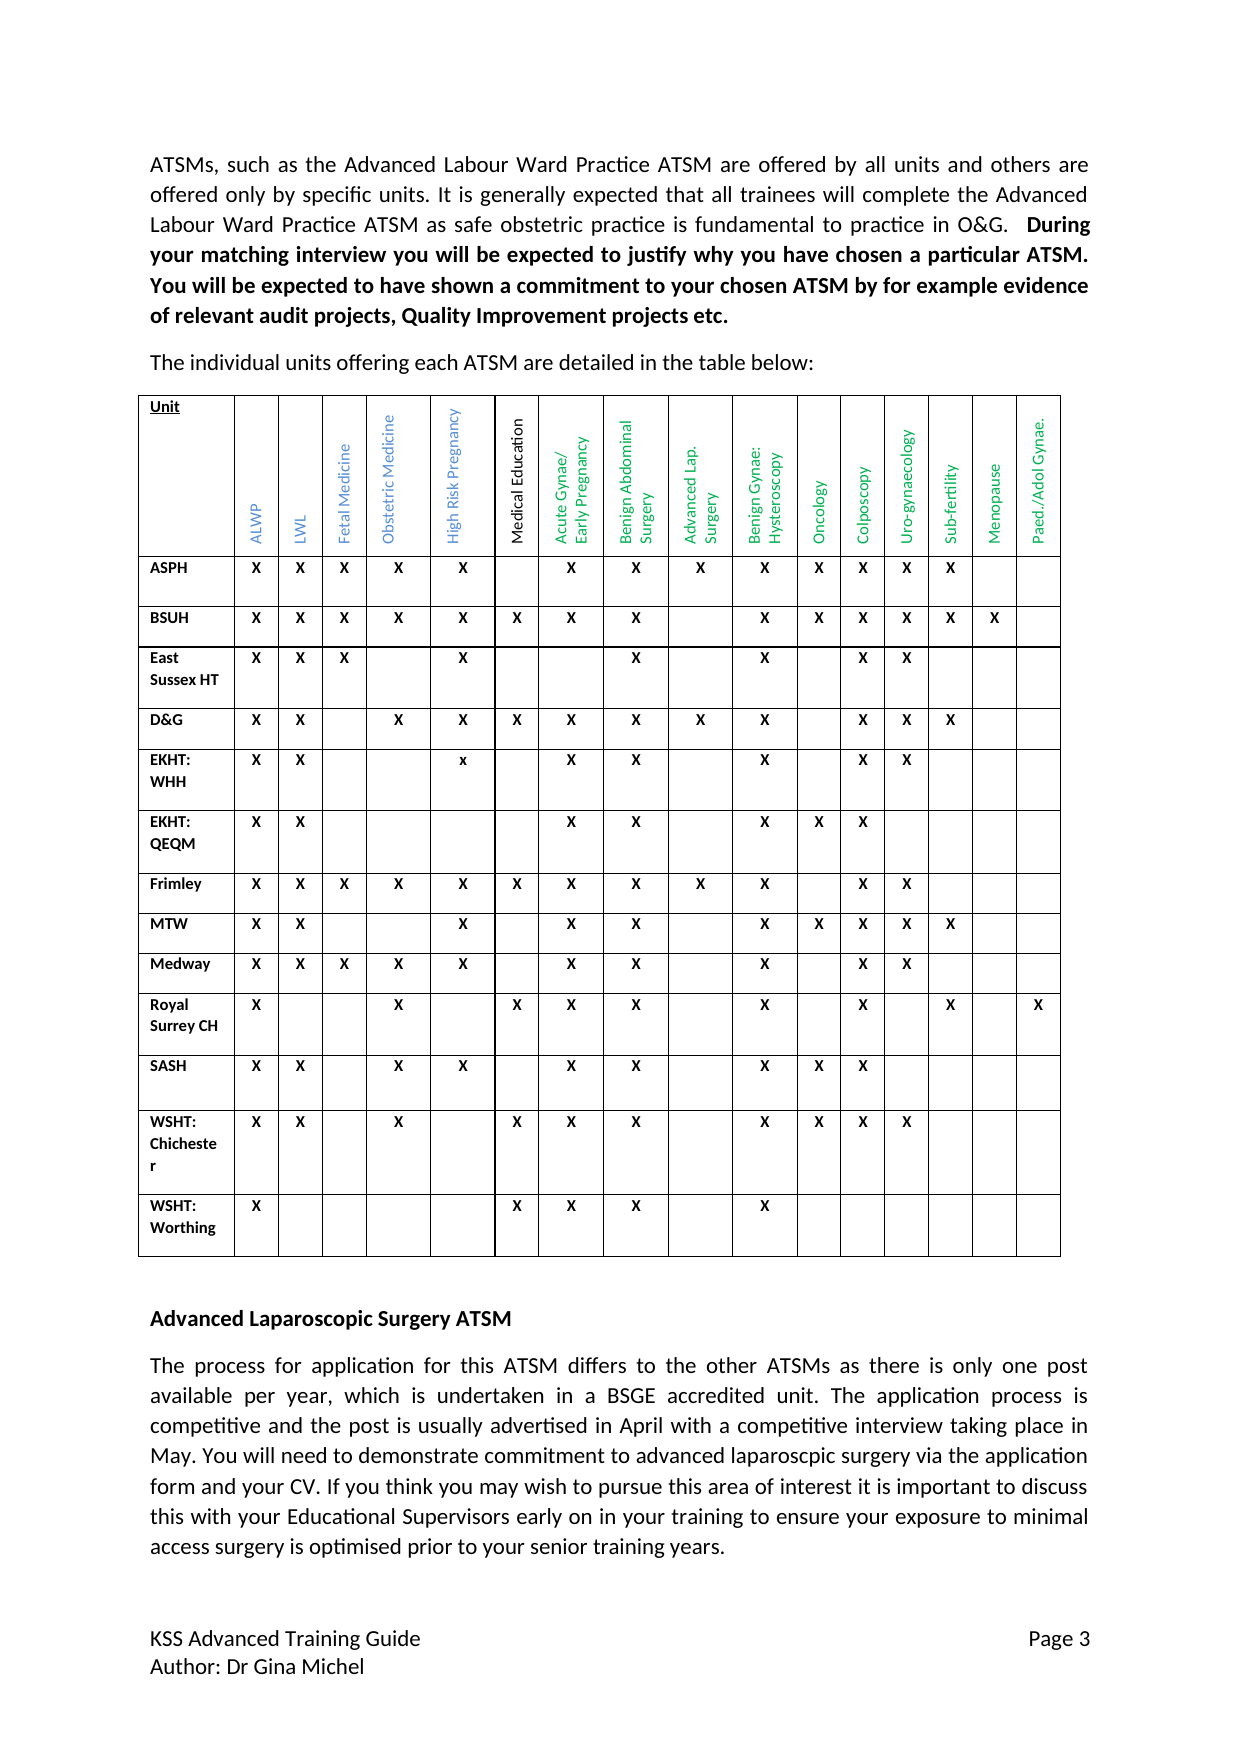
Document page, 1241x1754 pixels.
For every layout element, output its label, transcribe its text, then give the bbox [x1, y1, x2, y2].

table_cell Royal Surrey CH [139, 994, 234, 1055]
table_cell X [841, 1056, 884, 1110]
table_cell [669, 1056, 732, 1110]
table_cell X [279, 1056, 322, 1110]
table_cell [323, 709, 366, 748]
table_header Unit [139, 396, 234, 556]
table_cell X [367, 954, 430, 993]
table_header Medical Education [496, 396, 538, 556]
table_header Benign Gynae: Hysteroscopy [733, 396, 797, 556]
table_cell X [733, 1056, 797, 1110]
table_cell X [367, 874, 430, 912]
table_cell [973, 648, 1016, 708]
table_cell X [841, 994, 884, 1055]
table_cell [1017, 1111, 1060, 1194]
table_cell X [323, 648, 366, 708]
table_header Sub-fertility [929, 396, 972, 556]
table_cell [1017, 954, 1060, 993]
table_cell X [235, 811, 278, 872]
table_cell X [604, 648, 668, 708]
table_cell [431, 1195, 494, 1256]
table_cell X [841, 1111, 884, 1194]
table_cell X [539, 874, 603, 912]
table_cell X [367, 557, 430, 606]
table_cell X [798, 1111, 840, 1194]
table_cell D&G [139, 709, 234, 748]
table_cell X [841, 607, 884, 646]
table_cell X [539, 1111, 603, 1194]
table_cell X [323, 557, 366, 606]
table_cell X [539, 750, 603, 810]
table_cell [669, 914, 732, 953]
table_cell X [733, 557, 797, 606]
table_cell X [279, 709, 322, 748]
table_cell X [733, 954, 797, 993]
table_cell [279, 1195, 322, 1256]
table_cell X [431, 874, 494, 912]
table_cell WSHT: Worthing [139, 1195, 234, 1256]
table_cell [496, 1056, 538, 1110]
table_cell [669, 954, 732, 993]
table_cell X [496, 607, 538, 646]
table_cell WSHT: Chichester [139, 1111, 234, 1194]
table_cell [929, 874, 972, 912]
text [150, 150, 1090, 329]
table_cell X [604, 994, 668, 1055]
table_cell X [604, 557, 668, 606]
table_cell X [841, 874, 884, 912]
table_cell [929, 811, 972, 872]
table_cell X [604, 954, 668, 993]
table_cell X [279, 648, 322, 708]
table_header Acute Gynae/ Early Pregnancy [539, 396, 603, 556]
table_cell X [235, 994, 278, 1055]
table_cell [279, 994, 322, 1055]
table_cell [669, 994, 732, 1055]
table_cell X [496, 874, 538, 912]
table_cell [1017, 709, 1060, 748]
table_cell X [798, 1056, 840, 1110]
table_cell Frimley [139, 874, 234, 912]
table_cell [496, 648, 538, 708]
table_cell X [431, 607, 494, 646]
table_cell BSUH [139, 607, 234, 646]
table_cell [1017, 914, 1060, 953]
table_cell X [841, 914, 884, 953]
table_cell [431, 994, 494, 1055]
table_cell X [733, 648, 797, 708]
table_cell [929, 750, 972, 810]
table_cell X [496, 1195, 538, 1256]
table_cell X [235, 1195, 278, 1256]
table_cell X [431, 954, 494, 993]
table_cell X [733, 750, 797, 810]
table_cell X [539, 709, 603, 748]
table_cell X [604, 750, 668, 810]
table_cell X [431, 709, 494, 748]
table_cell X [885, 709, 928, 748]
table_cell X [798, 811, 840, 872]
table_cell X [367, 1056, 430, 1110]
table_cell [669, 648, 732, 708]
table_cell [929, 648, 972, 708]
table_cell [973, 914, 1016, 953]
table_cell [669, 750, 732, 810]
table_cell [1017, 1056, 1060, 1110]
table_cell [496, 954, 538, 993]
table_cell X [885, 557, 928, 606]
table_cell [496, 750, 538, 810]
table_cell X [235, 874, 278, 912]
table_cell X [733, 1195, 797, 1256]
table_cell X [323, 607, 366, 646]
table_cell [885, 994, 928, 1055]
table_cell X [279, 1111, 322, 1194]
table_cell x [431, 750, 494, 810]
table_cell X [539, 1195, 603, 1256]
table_cell X [1017, 994, 1060, 1055]
table_cell X [604, 1111, 668, 1194]
table_cell Medway [139, 954, 234, 993]
text The individual units offering each ATSM are detailed in the table below: [150, 348, 1090, 376]
table_cell [929, 1195, 972, 1256]
table_cell [323, 914, 366, 953]
table_cell X [669, 557, 732, 606]
table_cell [1017, 874, 1060, 912]
table_cell X [885, 874, 928, 912]
table_cell [798, 954, 840, 993]
table_cell X [235, 607, 278, 646]
table_cell X [604, 874, 668, 912]
table_cell [973, 557, 1016, 606]
table_cell X [929, 607, 972, 646]
table_cell East Sussex HT [139, 648, 234, 708]
table_cell X [235, 914, 278, 953]
table_cell [973, 994, 1016, 1055]
table_cell X [798, 914, 840, 953]
table_cell X [539, 811, 603, 872]
table_header High Risk Pregnancy [431, 396, 494, 556]
table_cell [367, 914, 430, 953]
table_cell [885, 1195, 928, 1256]
table_cell X [929, 914, 972, 953]
table_cell X [604, 1056, 668, 1110]
table_cell X [496, 709, 538, 748]
table_cell X [733, 811, 797, 872]
table_cell X [929, 709, 972, 748]
table_cell X [539, 994, 603, 1055]
table_cell X [279, 750, 322, 810]
table_cell [669, 811, 732, 872]
table_cell [323, 811, 366, 872]
table_cell X [669, 709, 732, 748]
table_cell X [496, 994, 538, 1055]
table_cell X [604, 914, 668, 953]
table_cell X [604, 1195, 668, 1256]
table_cell [323, 1056, 366, 1110]
table_cell [431, 1111, 494, 1194]
table_cell [496, 557, 538, 606]
table_header Benign Abdominal Surgery [604, 396, 668, 556]
table_cell X [235, 648, 278, 708]
table_cell [929, 1111, 972, 1194]
table_cell [496, 914, 538, 953]
table_cell X [733, 607, 797, 646]
table_cell X [323, 954, 366, 993]
table_cell [323, 1111, 366, 1194]
table_cell X [733, 914, 797, 953]
table_header Advanced Lap. Surgery [669, 396, 732, 556]
table_cell [367, 811, 430, 872]
table_cell [669, 607, 732, 646]
table_cell EKHT: QEQM [139, 811, 234, 872]
table_cell [323, 1195, 366, 1256]
table_cell X [841, 648, 884, 708]
table_cell ASPH [139, 557, 234, 606]
table_cell X [279, 954, 322, 993]
table_cell X [431, 648, 494, 708]
table_header LWL [279, 396, 322, 556]
table_header Menopause [973, 396, 1016, 556]
table_header Colposcopy [841, 396, 884, 556]
table_cell [323, 994, 366, 1055]
table_cell [1017, 750, 1060, 810]
table_cell X [841, 954, 884, 993]
table_cell X [929, 994, 972, 1055]
table_cell [798, 1195, 840, 1256]
table_header Fetal Medicine [323, 396, 366, 556]
table_cell [973, 954, 1016, 993]
text Advanced Laparoscopic Surgery ATSM [150, 1304, 1090, 1332]
table_cell X [539, 607, 603, 646]
table_cell SASH [139, 1056, 234, 1110]
table_cell X [733, 874, 797, 912]
table_cell [841, 1195, 884, 1256]
table_cell X [733, 994, 797, 1055]
table_cell [798, 750, 840, 810]
table_cell X [235, 750, 278, 810]
table_cell [929, 954, 972, 993]
table_cell X [539, 954, 603, 993]
table_cell [323, 750, 366, 810]
table_cell X [604, 811, 668, 872]
table_cell X [279, 874, 322, 912]
table_cell [973, 1195, 1016, 1256]
table_cell X [841, 811, 884, 872]
table_cell X [235, 1056, 278, 1110]
table_cell X [367, 994, 430, 1055]
table_cell X [841, 557, 884, 606]
table_cell X [885, 750, 928, 810]
table_cell [973, 750, 1016, 810]
table_header Oncology [798, 396, 840, 556]
table_cell X [367, 709, 430, 748]
table_cell X [279, 607, 322, 646]
table_cell X [431, 557, 494, 606]
table_cell X [929, 557, 972, 606]
table_cell [798, 994, 840, 1055]
table_cell X [279, 557, 322, 606]
table_cell [973, 811, 1016, 872]
table_cell [973, 1056, 1016, 1110]
table_cell [798, 874, 840, 912]
table_cell [1017, 557, 1060, 606]
table_cell [973, 709, 1016, 748]
table_cell X [733, 709, 797, 748]
table_cell X [539, 1056, 603, 1110]
table_cell X [279, 811, 322, 872]
table_cell X [841, 709, 884, 748]
table_cell X [367, 607, 430, 646]
table_cell [973, 1111, 1016, 1194]
table_cell X [885, 648, 928, 708]
table_cell X [539, 557, 603, 606]
table_cell X [539, 914, 603, 953]
table_cell [798, 709, 840, 748]
table_cell X [841, 750, 884, 810]
table_cell X [323, 874, 366, 912]
table_cell [885, 1056, 928, 1110]
table_header Uro-gynaecology [885, 396, 928, 556]
table_cell [367, 750, 430, 810]
table_cell [431, 811, 494, 872]
table_cell X [885, 607, 928, 646]
table_cell X [235, 1111, 278, 1194]
table_header Paed./Adol Gynae. [1017, 396, 1060, 556]
table_cell X [885, 954, 928, 993]
table_cell X [431, 1056, 494, 1110]
table_cell X [885, 914, 928, 953]
table_cell X [604, 607, 668, 646]
table_cell X [279, 914, 322, 953]
table_cell X [604, 709, 668, 748]
table_cell [929, 1056, 972, 1110]
table_cell X [798, 557, 840, 606]
table_cell [539, 648, 603, 708]
table_cell [367, 1195, 430, 1256]
table_cell [367, 648, 430, 708]
table_cell [669, 1111, 732, 1194]
table_cell X [798, 607, 840, 646]
table_cell X [235, 557, 278, 606]
table_cell [1017, 811, 1060, 872]
table_cell [669, 1195, 732, 1256]
table_cell X [431, 914, 494, 953]
table_cell X [496, 1111, 538, 1194]
table_cell [973, 874, 1016, 912]
table_cell X [235, 709, 278, 748]
table_cell X [733, 1111, 797, 1194]
table_cell [1017, 607, 1060, 646]
table_cell [496, 811, 538, 872]
table_cell X [367, 1111, 430, 1194]
table_cell X [669, 874, 732, 912]
table_header Obstetric Medicine [367, 396, 430, 556]
table_cell X [885, 1111, 928, 1194]
table_header ALWP [235, 396, 278, 556]
table_cell MTW [139, 914, 234, 953]
table_cell [1017, 1195, 1060, 1256]
table_cell [1017, 648, 1060, 708]
text The process for application for this ATSM differs to the other ATSMs as there is only one post available per year, which is undertaken in a BSGE accredited unit. The application process is competitive and the post is usually advertised in April with a competitive interview taking place in May. You will need to demonstrate commitment to advanced laparoscpic surgery via the application form and your CV. If you think you may wish to pursue this area of interest it is important to discuss this with your Educational Supervisors early on in your training to ensure your exposure to minimal access surgery is optimised prior to your senior training years. [150, 1351, 1090, 1560]
table_cell EKHT: WHH [139, 750, 234, 810]
table_cell X [973, 607, 1016, 646]
table_cell X [235, 954, 278, 993]
table_cell [885, 811, 928, 872]
table_cell [798, 648, 840, 708]
